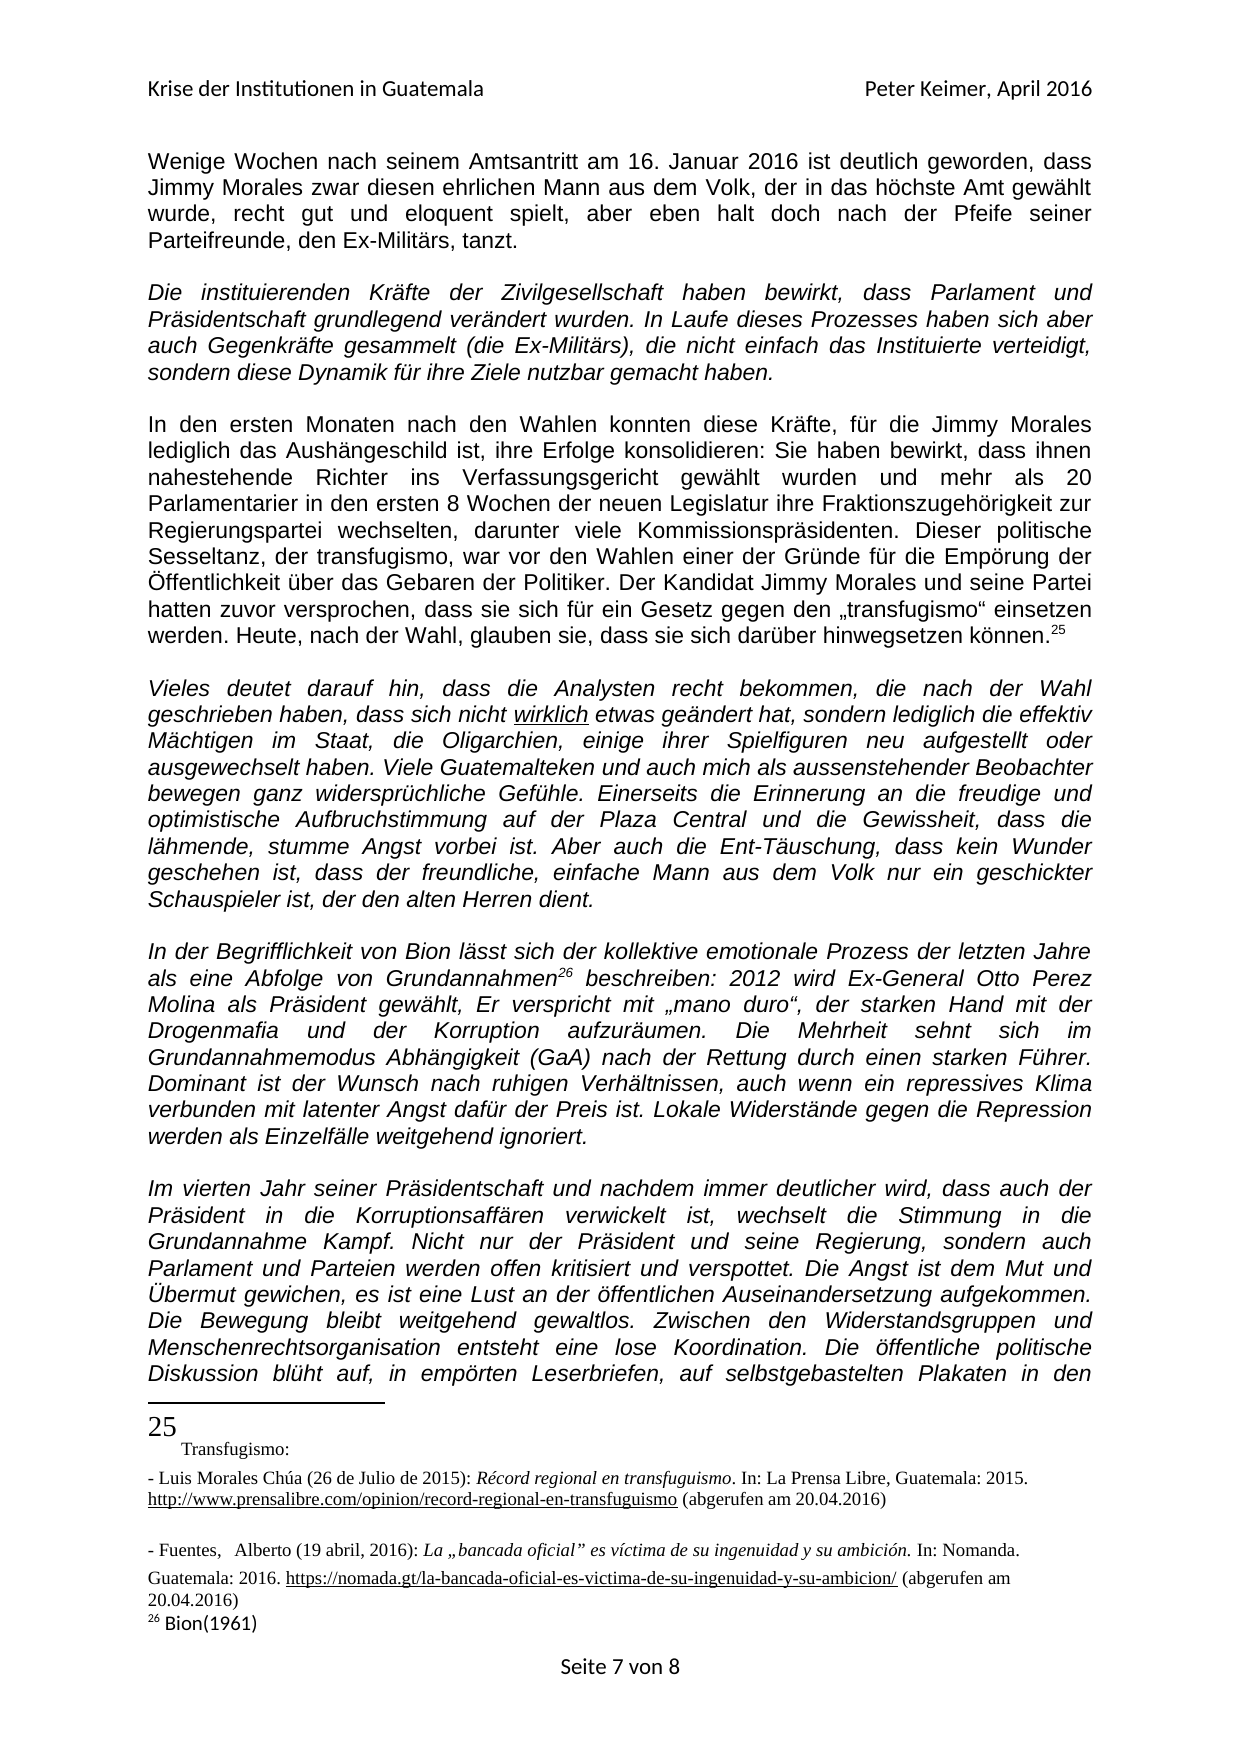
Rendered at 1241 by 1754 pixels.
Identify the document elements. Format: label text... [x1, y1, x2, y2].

text In den ersten Monaten nach den Wahlen konnten diese Kräfte, für die Jimmy Morales lediglich das Aushängeschild ist, ihre Erfolge konsolidieren: Sie haben bewirkt, dass ihnen nahestehende Richter ins Verfassungsgericht gewählt wurden und mehr als 20 Parlamentarier in den ersten 8 Wochen der neuen Legislatur ihre Fraktionszugehörigkeit zur Regierungspartei wechselten, darunter viele Kommissionspräsidenten. Dieser politische Sesseltanz, der transfugismo, war vor den Wahlen einer der Gründe für die Empörung der Öffentlichkeit über das Gebaren der Politiker. Der Kandidat Jimmy Morales und seine Partei hatten zuvor versprochen, dass sie sich für ein Gesetz gegen den „transfugismo“ einsetzen werden. Heute, nach der Wahl, glauben sie, dass sie sich darüber hinwegsetzen können. [148, 411, 1093, 648]
text Vieles deutet darauf hin, dass die Analysten recht bekommen, die nach der Wahl geschrieben haben, dass sich nicht wirklich etwas geändert hat, sondern lediglich die effektiv Mächtigen im Staat, die Oligarchien, einige ihrer Spielfiguren neu aufgestellt oder ausgewechselt haben. Viele Guatemalteken und auch mich als aussenstehender Beobachter bewegen ganz widersprüchliche Gefühle. Einerseits die Erinnerung an die freudige und optimistische Aufbruchstimmung auf der Plaza Central und die Gewissheit, dass die lähmende, stumme Angst vorbei ist. Aber auch die Ent-Täuschung, dass kein Wunder geschehen ist, dass der freundliche, einfache Mann aus dem Volk nur ein geschickter Schauspieler ist, der den alten Herren dient. [148, 675, 1093, 912]
text Wenige Wochen nach seinem Amtsantritt am 16. Januar 2016 ist deutlich geworden, dass Jimmy Morales zwar diesen ehrlichen Mann aus dem Volk, der in das höchste Amt gewählt wurde, recht gut und eloquent spielt, aber eben halt doch nach der Pfeife seiner Parteifreunde, den Ex-Militärs, tanzt. [148, 148, 1093, 253]
text Die instituierenden Kräfte der Zivilgesellschaft haben bewirkt, dass Parlament und Präsidentschaft grundlegend verändert wurden. In Laufe dieses Prozesses haben sich aber auch Gegenkräfte gesammelt (die Ex-Militärs), die nicht einfach das Instituierte verteidigt, sondern diese Dynamik für ihre Ziele nutzbar gemacht haben. [148, 279, 1093, 385]
text In der Begrifflichkeit von Bion lässt sich der kollektive emotionale Prozess der letzten Jahre als eine Abfolge von Grundannahmen beschreiben: 2012 wird Ex-General Otto Perez Molina als Präsident gewählt, Er verspricht mit „mano duro“, der starken Hand mit der Drogenmafia und der Korruption aufzuräumen. Die Mehrheit sehnt sich im Grundannahmemodus Abhängigkeit (GaA) nach der Rettung durch einen starken Führer. Dominant ist der Wunsch nach ruhigen Verhältnissen, auch wenn ein repressives Klima verbunden mit latenter Angst dafür der Preis ist. Lokale Widerstände gegen die Repression werden als Einzelfälle weitgehend ignoriert. [148, 938, 1093, 1149]
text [148, 1175, 1093, 1386]
